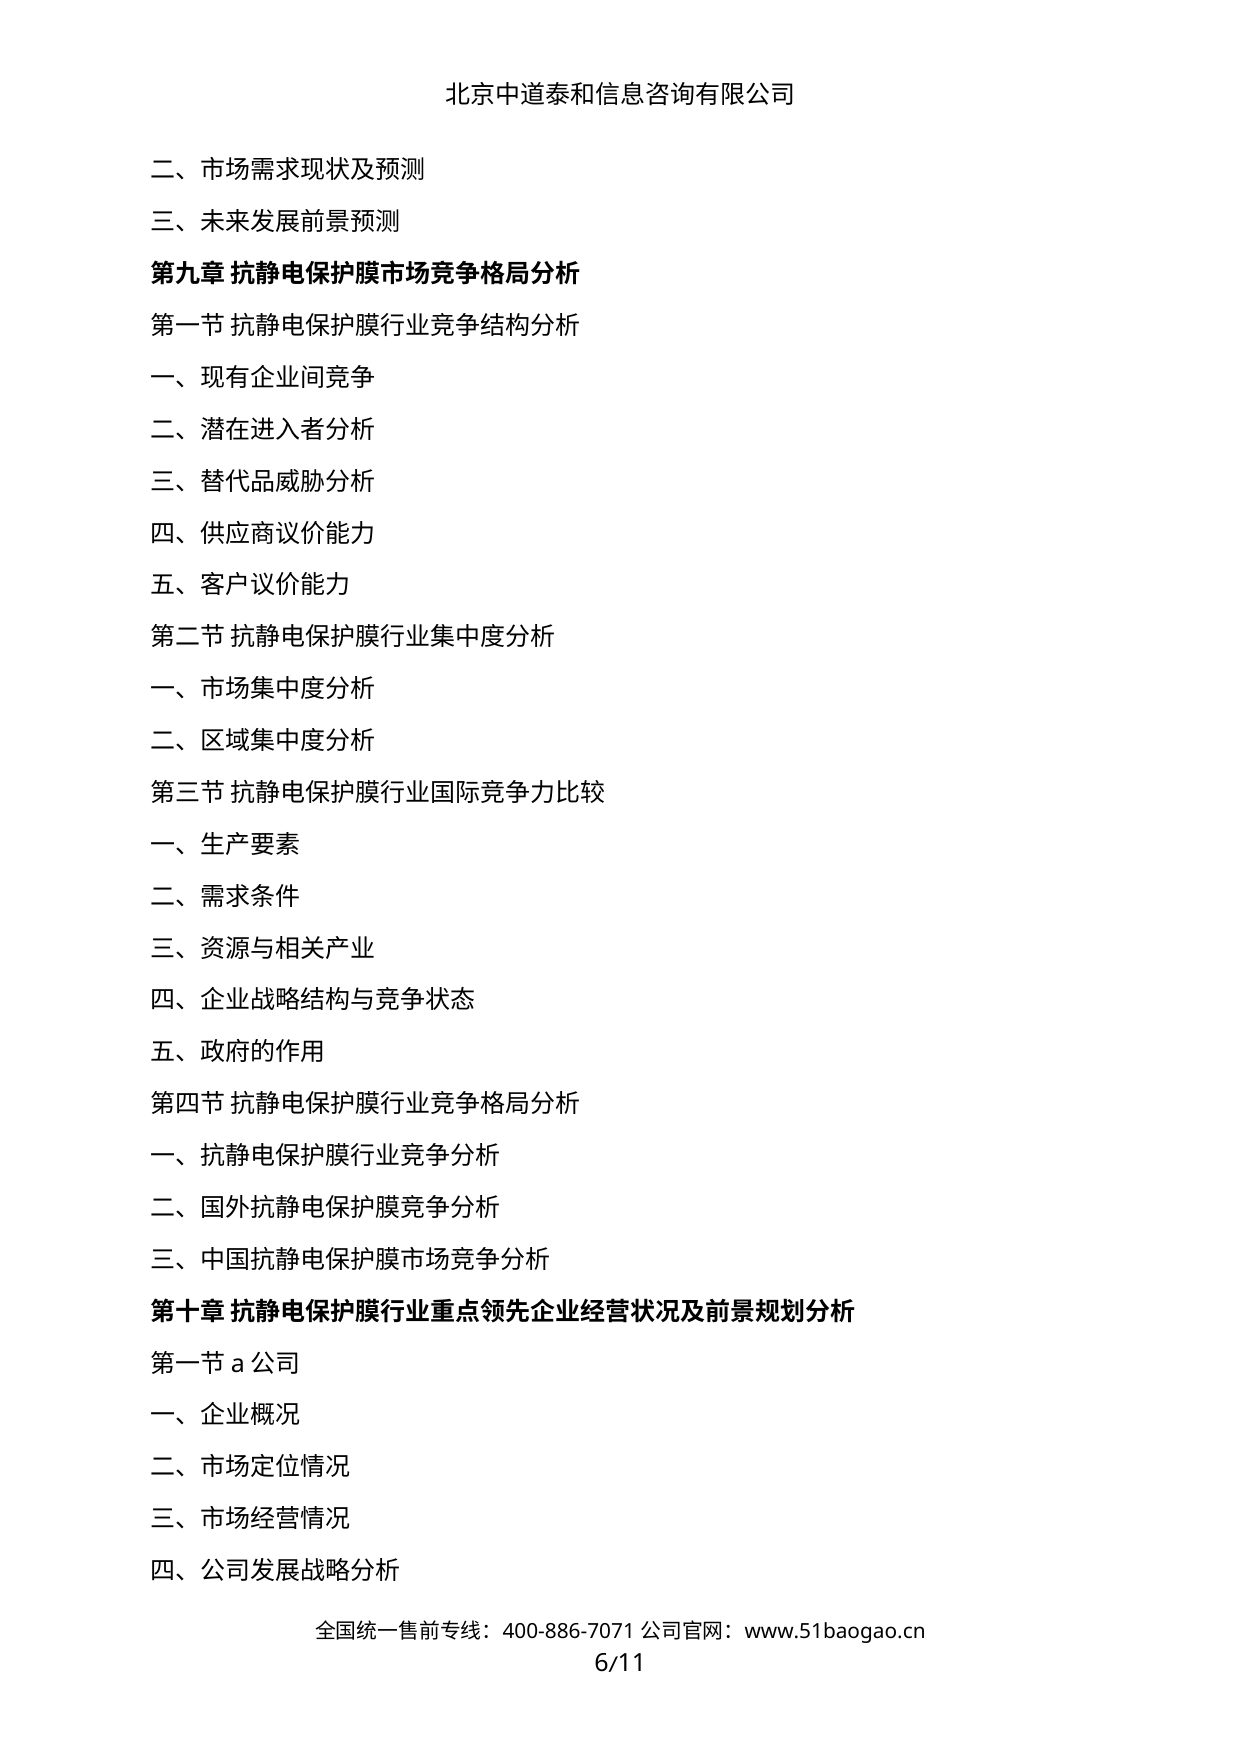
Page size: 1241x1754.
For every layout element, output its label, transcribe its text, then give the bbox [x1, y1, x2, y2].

text 三、资源与相关产业 [150, 928, 1090, 964]
text 二、潜在进入者分析 [150, 409, 1090, 446]
text 一、市场集中度分析 [150, 669, 1090, 705]
text 第四节 抗静电保护膜行业竞争格局分析 [150, 1084, 1090, 1120]
text 二、国外抗静电保护膜竞争分析 [150, 1187, 1090, 1224]
text 三、市场经营情况 [150, 1499, 1090, 1535]
text 二、市场需求现状及预测 [150, 150, 1090, 186]
text 三、未来发展前景预测 [150, 202, 1090, 238]
text 五、政府的作用 [150, 1032, 1090, 1068]
text 四、供应商议价能力 [150, 513, 1090, 549]
text 第一节 a公司 [150, 1343, 1090, 1379]
text 二、需求条件 [150, 876, 1090, 912]
text 第三节 抗静电保护膜行业国际竞争力比较 [150, 772, 1090, 809]
text 二、区域集中度分析 [150, 721, 1090, 757]
text 四、公司发展战略分析 [150, 1551, 1090, 1587]
text 一、抗静电保护膜行业竞争分析 [150, 1136, 1090, 1172]
text 一、企业概况 [150, 1395, 1090, 1431]
text 五、客户议价能力 [150, 565, 1090, 601]
text 一、生产要素 [150, 824, 1090, 861]
text 二、市场定位情况 [150, 1447, 1090, 1483]
text 四、企业战略结构与竞争状态 [150, 980, 1090, 1016]
text 第二节 抗静电保护膜行业集中度分析 [150, 617, 1090, 653]
text 第一节 抗静电保护膜行业竞争结构分析 [150, 306, 1090, 342]
text 第十章 抗静电保护膜行业重点领先企业经营状况及前景规划分析 [150, 1291, 1090, 1327]
text 三、中国抗静电保护膜市场竞争分析 [150, 1239, 1090, 1276]
text 第九章 抗静电保护膜市场竞争格局分析 [150, 254, 1090, 290]
text 三、替代品威胁分析 [150, 461, 1090, 497]
text 一、现有企业间竞争 [150, 357, 1090, 394]
